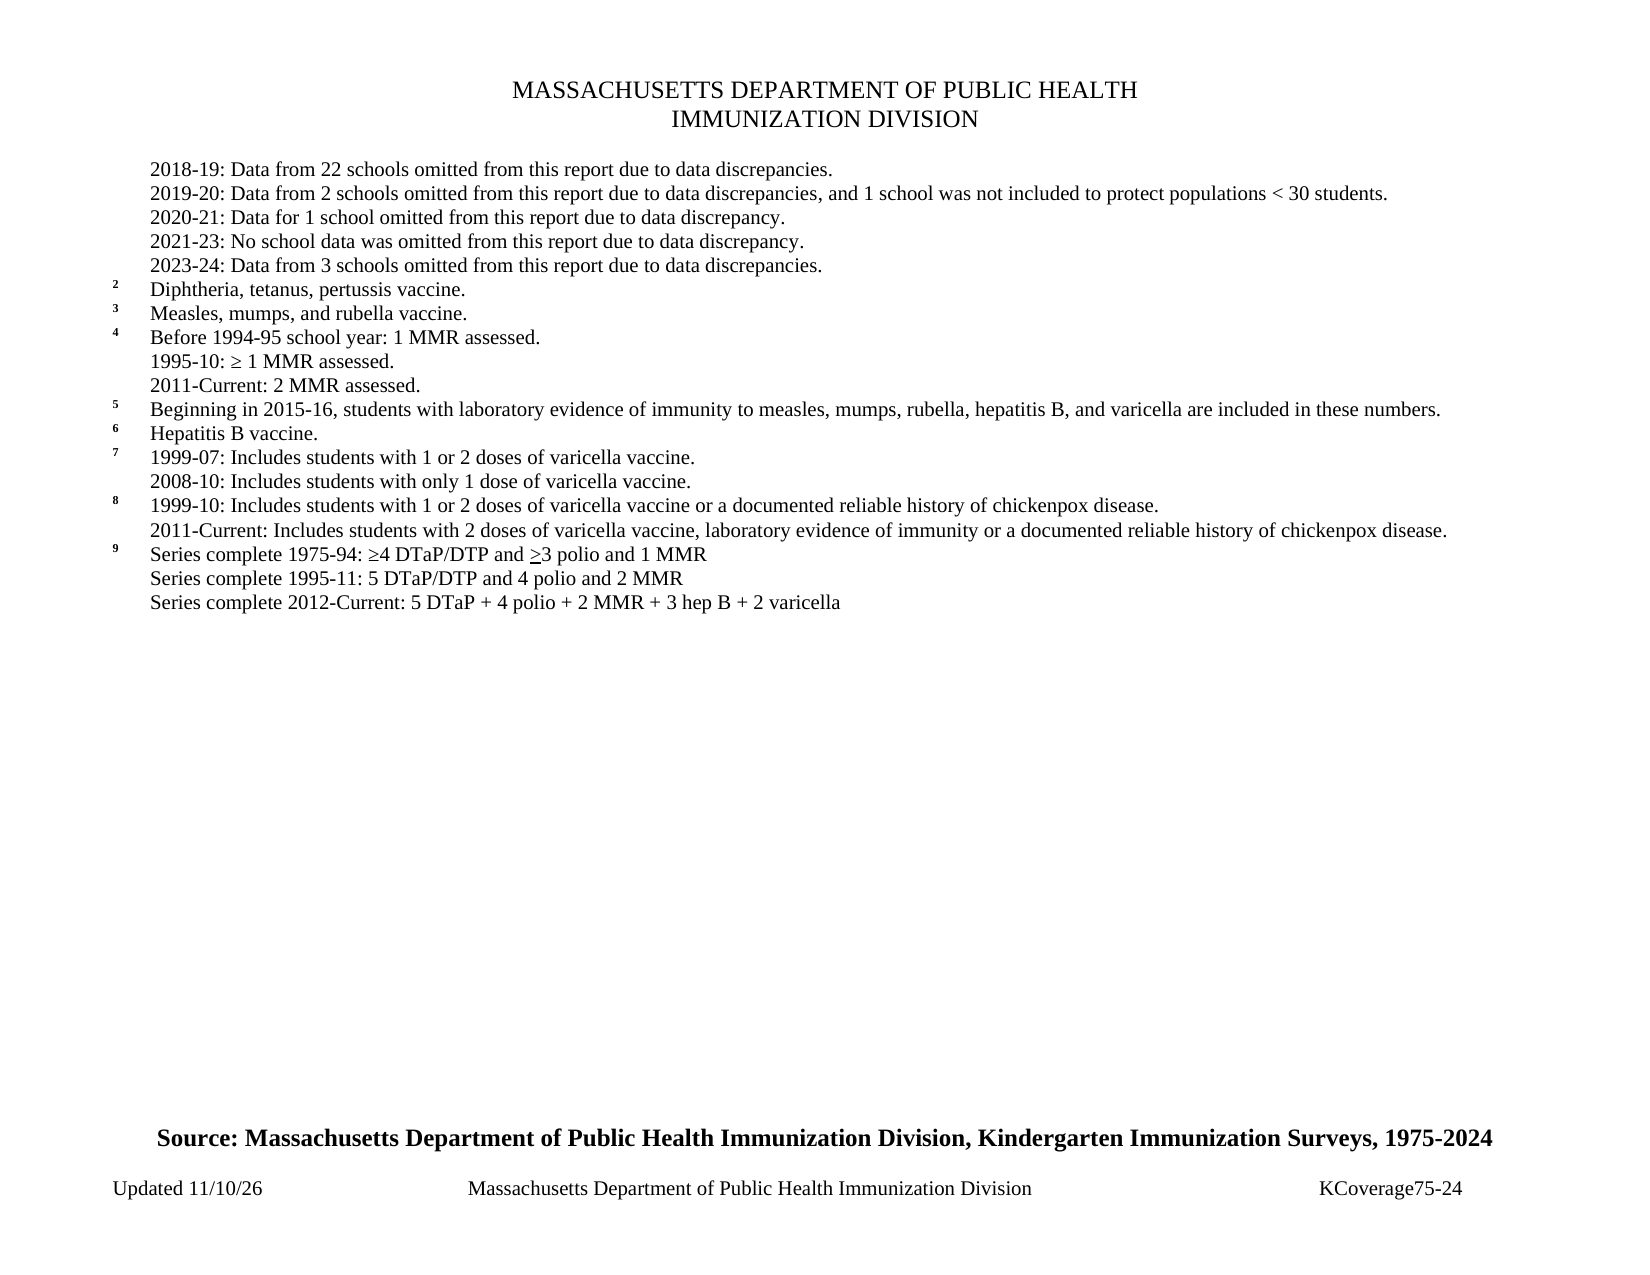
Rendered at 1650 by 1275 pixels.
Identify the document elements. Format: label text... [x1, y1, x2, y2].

text 2020-21: Data for 1 school omitted from this report due to data discrepancy. [150, 205, 1537, 229]
text 2023-24: Data from 3 schools omitted from this report due to data discrepancies. [150, 253, 1537, 277]
text 7 1999-07: Includes students with 1 or 2 doses of varicella vaccine. [112, 445, 1537, 469]
text 3 Measles, mumps, and rubella vaccine. [112, 301, 1537, 325]
text 4 Before 1994-95 school year: 1 MMR assessed. [112, 325, 1537, 349]
text 1995-10: ≥ 1 MMR assessed. [112, 349, 1537, 373]
text 2008-10: Includes students with only 1 dose of varicella vaccine. [112, 469, 1537, 493]
text 2011-Current: Includes students with 2 doses of varicella vaccine, laboratory evidence of immunity or a documented reliable history of chickenpox disease. [112, 517, 1537, 542]
text Series complete 2012-Current: 5 DTaP + 4 polio + 2 MMR + 3 hep B + 2 varicella [112, 590, 1537, 614]
text 5 Beginning in 2015-16, students with laboratory evidence of immunity to measles, mumps, rubella, hepatitis B, and varicella are included in these numbers. [112, 397, 1537, 421]
text 8 1999-10: Includes students with 1 or 2 doses of varicella vaccine or a documented reliable history of chickenpox disease. [112, 493, 1537, 517]
text 2 Diphtheria, tetanus, pertussis vaccine. [112, 277, 1537, 301]
text 2011-Current: 2 MMR assessed. [112, 373, 1537, 397]
text 2018-19: Data from 22 schools omitted from this report due to data discrepancies. [150, 157, 1537, 181]
text 2021-23: No school data was omitted from this report due to data discrepancy. [150, 229, 1537, 253]
text Series complete 1995-11: 5 DTaP/DTP and 4 polio and 2 MMR [112, 566, 1537, 590]
text 6 Hepatitis B vaccine. [112, 421, 1537, 445]
text 2019-20: Data from 2 schools omitted from this report due to data discrepancies, and 1 school was not included to protect populations < 30 students. [150, 181, 1537, 205]
text 9 Series complete 1975-94: ≥4 DTaP/DTP and >3 polio and 1 MMR [112, 542, 1537, 566]
